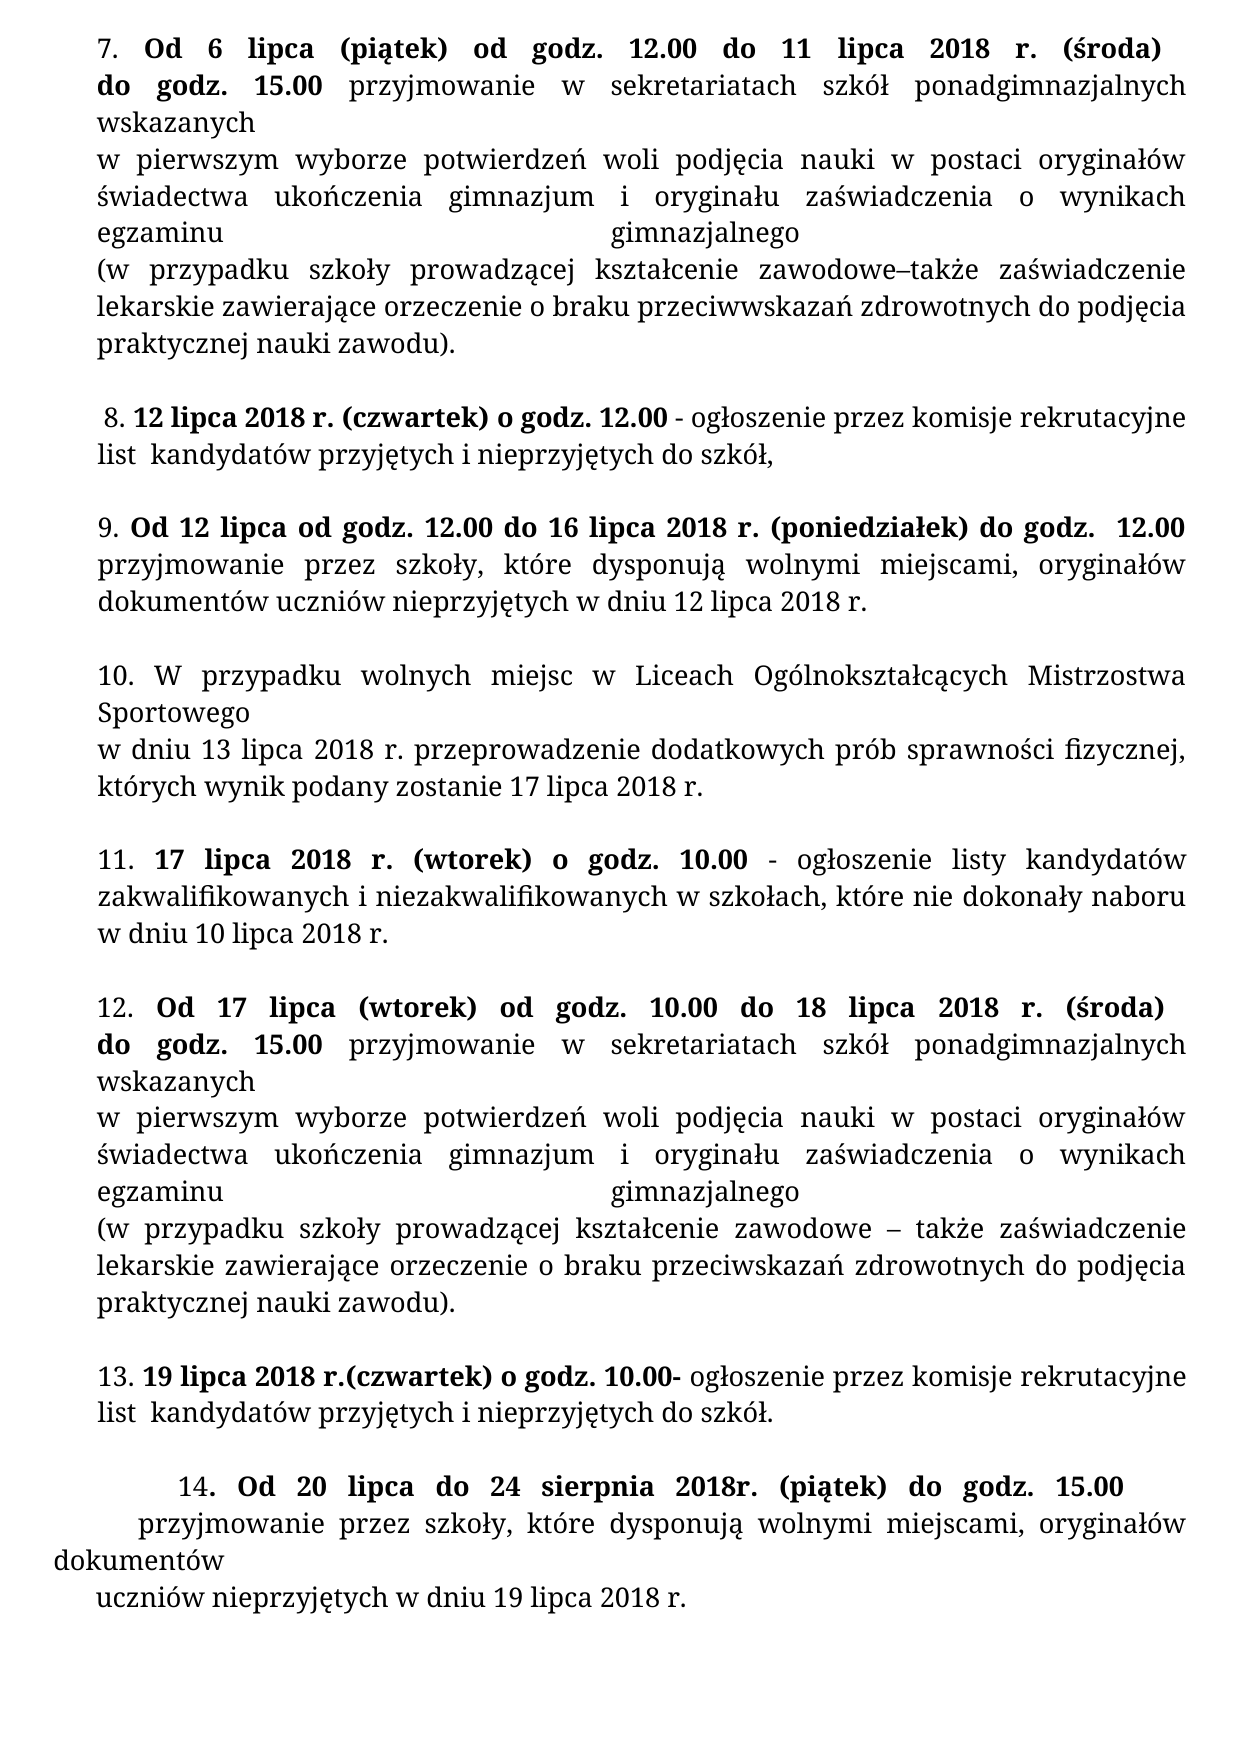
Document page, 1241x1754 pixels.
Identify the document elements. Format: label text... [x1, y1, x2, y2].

text 10. W przypadku wolnych miejsc w Liceach Ogólnokształcących Mistrzostwa Sportowego w dniu 13 lipca 2018 r. przeprowadzenie dodatkowych prób sprawności fizycznej, których wynik podany zostanie 17 lipca 2018 r. [97, 656, 1187, 804]
text 11. 17 lipca 2018 r. (wtorek) o godz. 10.00 - ogłoszenie listy kandydatów zakwalifikowanych i niezakwalifikowanych w szkołach, które nie dokonały naboru w dniu 10 lipca 2018 r. [97, 841, 1187, 951]
text 13. 19 lipca 2018 r.(czwartek) o godz. 10.00- ogłoszenie przez komisje rekrutacyjne list kandydatów przyjętych i nieprzyjętych do szkół. [97, 1357, 1187, 1431]
text 12. Od 17 lipca (wtorek) od godz. 10.00 do 18 lipca 2018 r. (środa) do godz. 15.00 przyjmowanie w sekretariatach szkół ponadgimnazjalnych wskazanych w pierwszym wyborze potwierdzeń woli podjęcia nauki w postaci oryginałów świadectwa ukończenia gimnazjum i oryginału zaświadczenia o wynikach egzaminu gimnazjalnego (w przypadku szkoły prowadzącej kształcenie zawodowe – także zaświadczenie lekarskie zawierające orzeczenie o braku przeciwskazań zdrowotnych do podjęcia praktycznej nauki zawodu). [97, 988, 1187, 1320]
text 9. Od 12 lipca od godz. 12.00 do 16 lipca 2018 r. (poniedziałek) do godz. 12.00 przyjmowanie przez szkoły, które dysponują wolnymi miejscami, oryginałów dokumentów uczniów nieprzyjętych w dniu 12 lipca 2018 r. [97, 509, 1187, 619]
text 14. Od 20 lipca do 24 sierpnia 2018r. (piątek) do godz. 15.00 przyjmowanie przez szkoły, które dysponują wolnymi miejscami, oryginałów dokumentów uczniów nieprzyjętych w dniu 19 lipca 2018 r. [53, 1468, 1187, 1615]
text 8. 12 lipca 2018 r. (czwartek) o godz. 12.00 - ogłoszenie przez komisje rekrutacyjne list kandydatów przyjętych i nieprzyjętych do szkół, [68, 398, 1187, 472]
text 7. Od 6 lipca (piątek) od godz. 12.00 do 11 lipca 2018 r. (środa) do godz. 15.00 przyjmowanie w sekretariatach szkół ponadgimnazjalnych wskazanych w pierwszym wyborze potwierdzeń woli podjęcia nauki w postaci oryginałów świadectwa ukończenia gimnazjum i oryginału zaświadczenia o wynikach egzaminu gimnazjalnego (w przypadku szkoły prowadzącej kształcenie zawodowe–także zaświadczenie lekarskie zawierające orzeczenie o braku przeciwwskazań zdrowotnych do podjęcia praktycznej nauki zawodu). [97, 29, 1187, 361]
